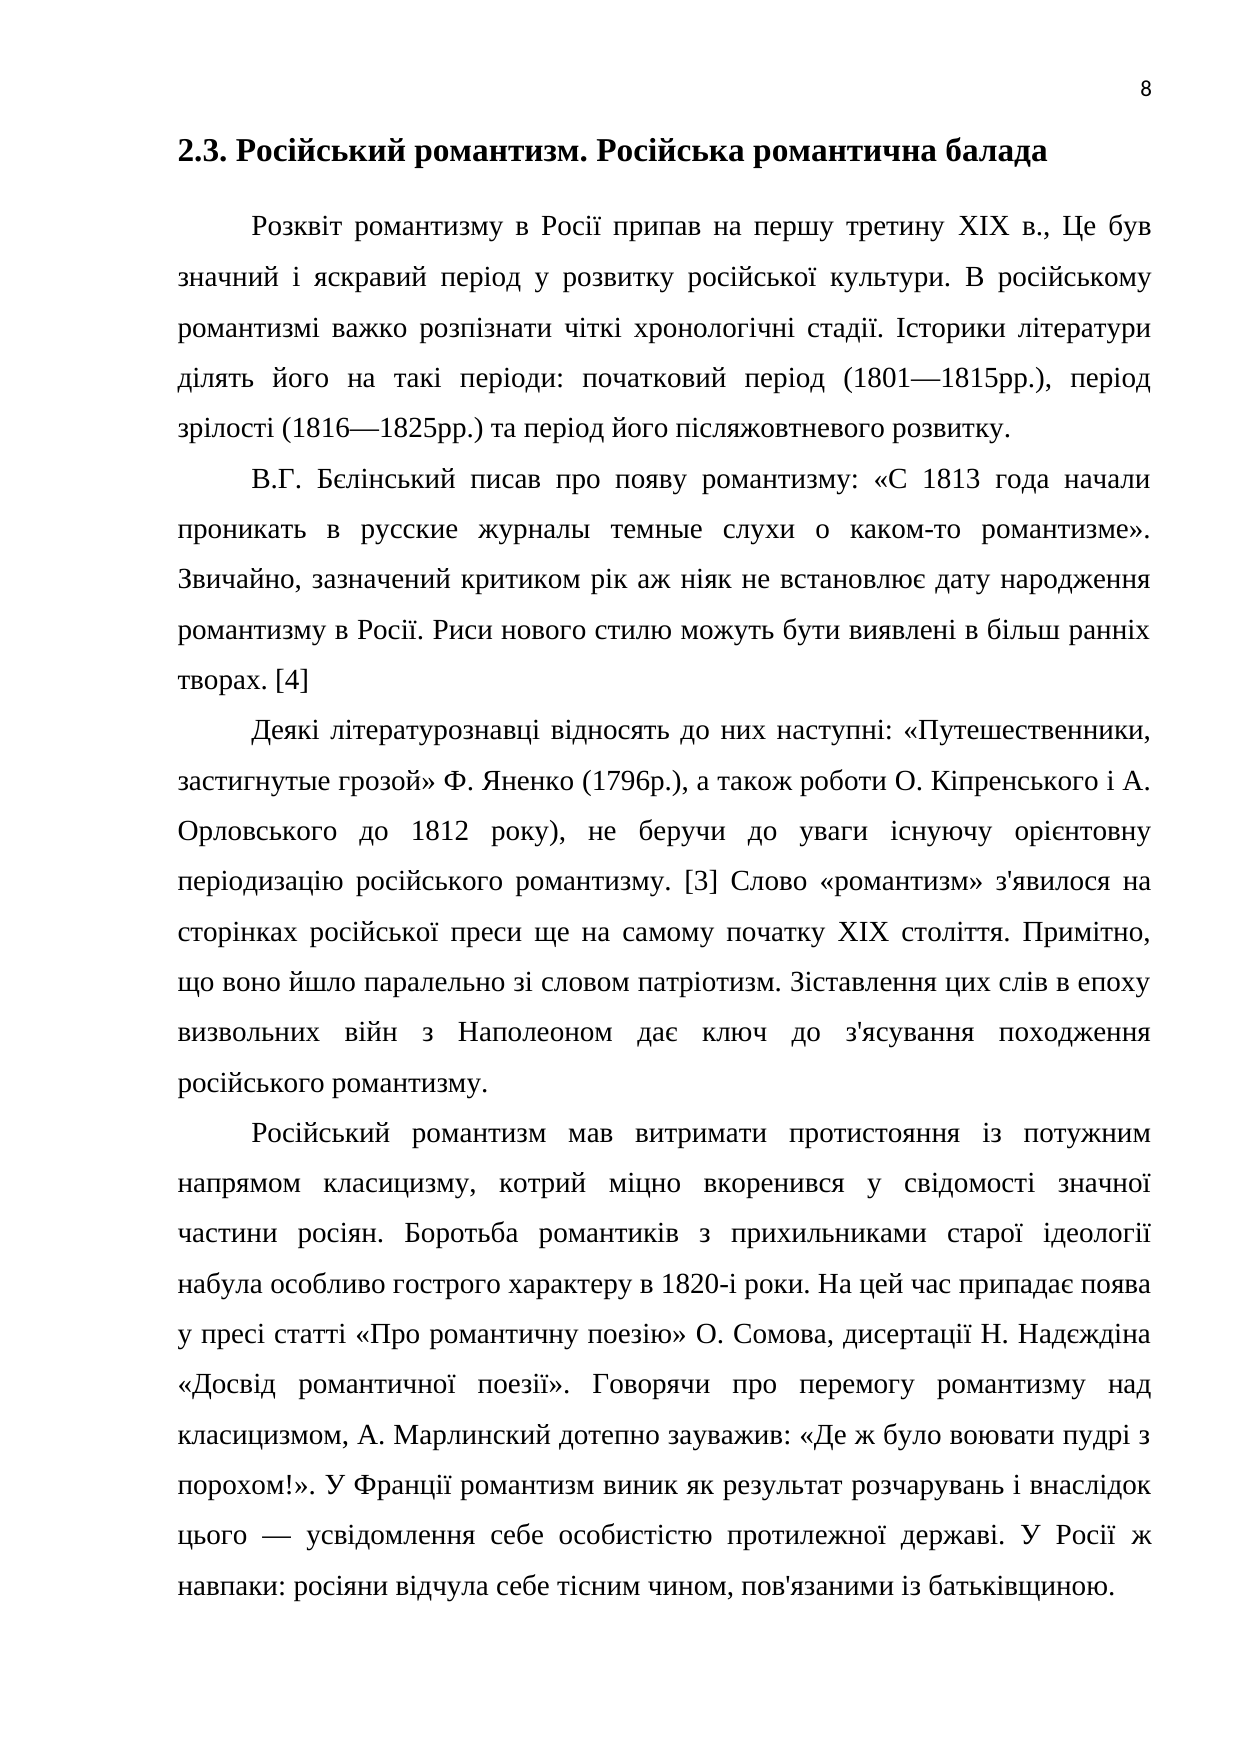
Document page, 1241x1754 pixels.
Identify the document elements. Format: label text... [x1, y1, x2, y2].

text Російський романтизм мав витримати протистояння із потужним напрямом класицизму, котрий міцно вкоренився у свідомості значної частини росіян. Боротьба романтиків з прихильниками старої ідеології набула особливо гострого характеру в 1820-і роки. На цей час припадає поява у пресі статті «Про романтичну поезію» О. Сомова, дисертації Н. Надєждіна «Досвід романтичної поезії». Говорячи про перемогу романтизму над класицизмом, А. Марлинский дотепно зауважив: «Де ж було воювати пудрі з порохом!». У Франції романтизм виник як результат розчарувань і внаслідок цього — усвідомлення себе особистістю протилежної державі. У Росії ж навпаки: росіяни відчула себе тісним чином, пов'язаними із батьківщиною. [177, 1538, 1152, 1601]
text Деякі літературознавці відносять до них наступні: «Путешественники, застигнутые грозой» Ф. Яненко (1796р.), а також роботи О. Кіпренського і А. Орловського до 1812 року), не беручи до уваги існуючу орієнтовну періодизацію російського романтизму. [3] Слово «романтизм» з'явилося на сторінках російської преси ще на самому початку XIX століття. Примітно, що воно йшло паралельно зі словом патріотизм. Зіставлення цих слів в епоху визвольних війн з Наполеоном дає ключ до з'ясування походження російського романтизму. [177, 712, 1152, 1098]
text Російський романтизм мав витримати протистояння із потужним напрямом класицизму, котрий міцно вкоренився у свідомості значної частини росіян. Боротьба романтиків з прихильниками старої ідеології набула особливо гострого характеру в 1820-і роки. На цей час припадає поява у пресі статті «Про романтичну поезію» О. Сомова, дисертації Н. Надєждіна «Досвід романтичної поезії». Говорячи про перемогу романтизму над класицизмом, А. Марлинский дотепно зауважив: «Де ж було воювати пудрі з порохом!». У Франції романтизм виник як результат розчарувань і внаслідок цього — усвідомлення себе особистістю протилежної державі. У Росії ж навпаки: росіяни відчула себе тісним чином, пов'язаними із батьківщиною. [177, 1115, 1152, 1536]
text Розквіт романтизму в Росії припав на першу третину XIX в., Це був значний і яскравий період у розвитку російської культури. В російському романтизмі важко розпізнати чіткі хронологічні стадії. Історики літератури ділять його на такі періоди: початковий період (1801—1815рр.), період зрілості (1816—1825рр.) та період його післяжовтневого розвитку. [177, 208, 1152, 444]
text В.Г. Бєлінський писав про появу романтизму: «С 1813 года начали проникать в русские журналы темные слухи о каком-то романтизме». Звичайно, зазначений критиком рік аж ніяк не встановлює дату народження романтизму в Росії. Риси нового стилю можуть бути виявлені в більш ранніх творах. [4] [177, 461, 1152, 696]
text 2.3. Російський романтизм. Російська романтична балада [177, 130, 1152, 168]
